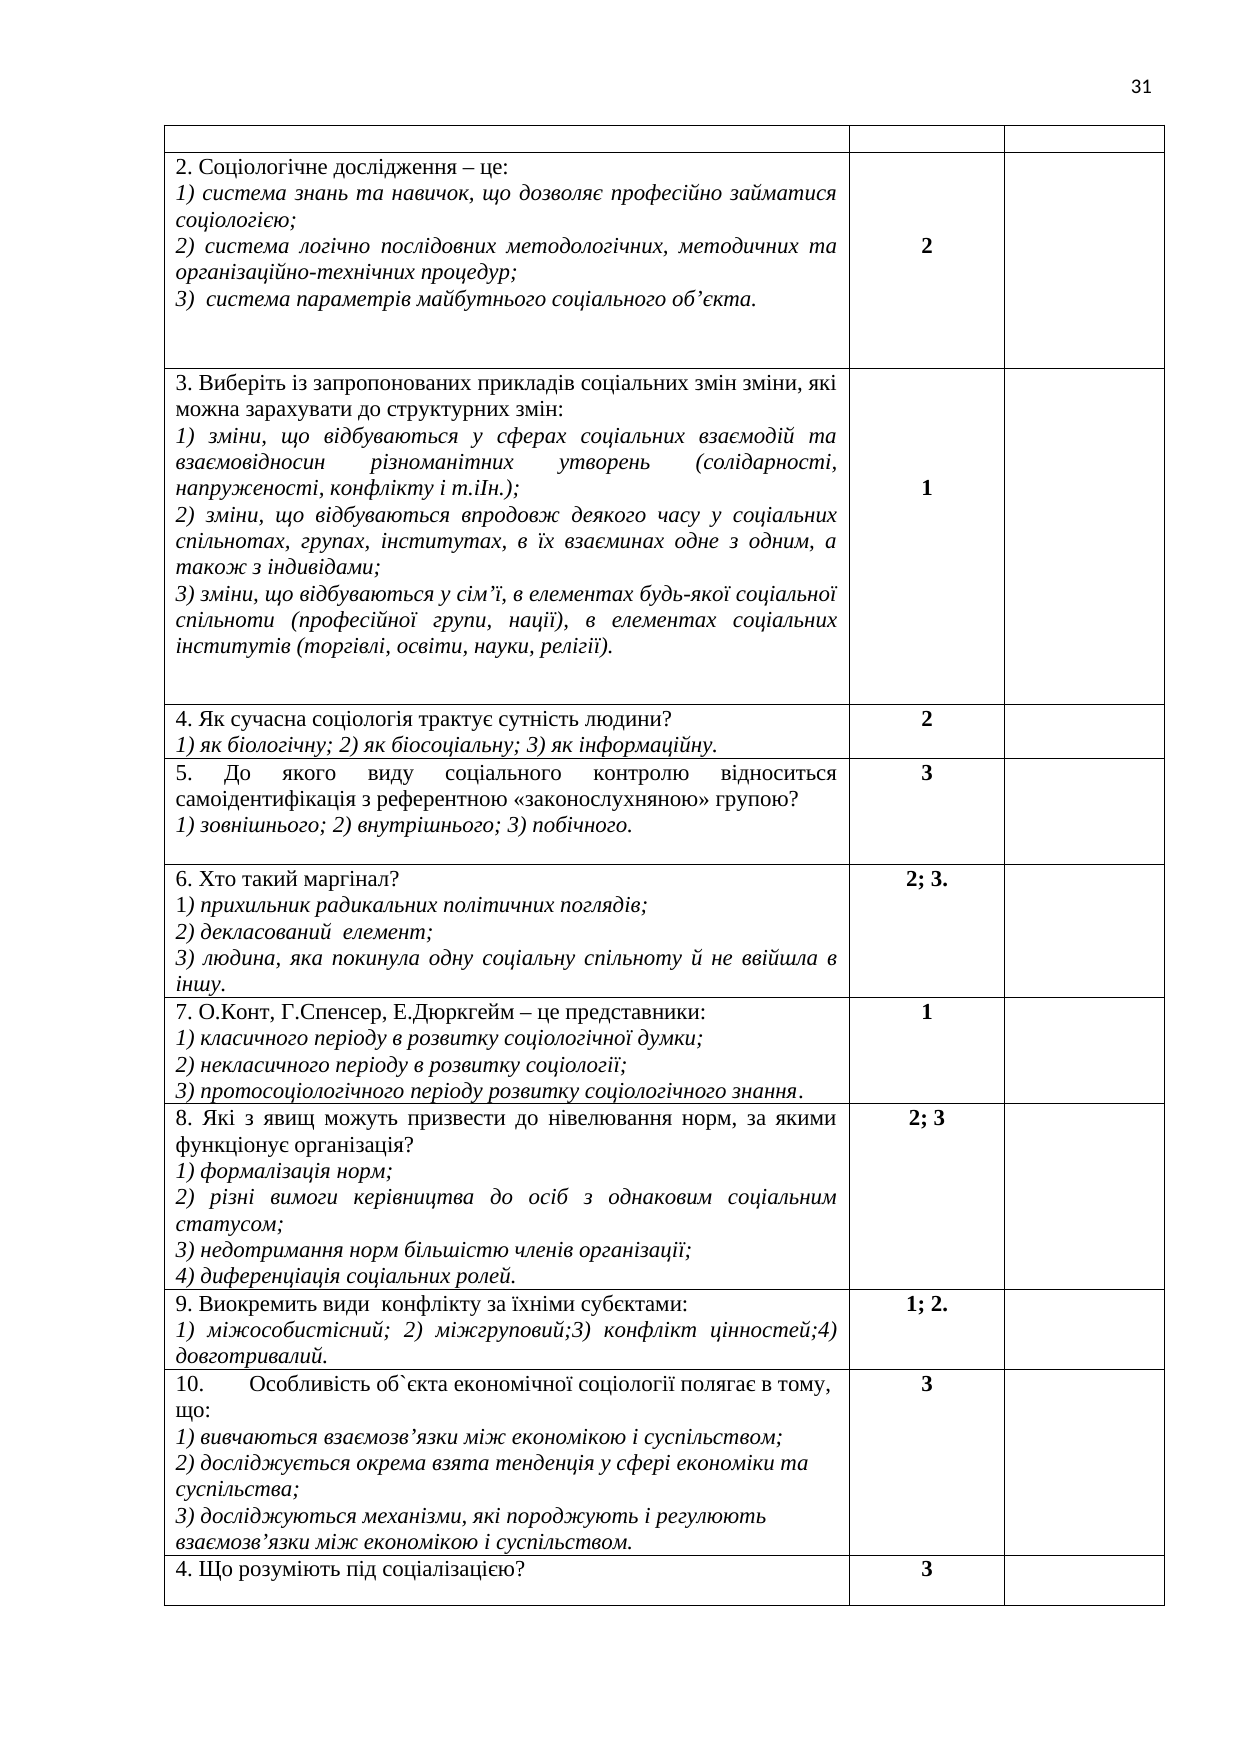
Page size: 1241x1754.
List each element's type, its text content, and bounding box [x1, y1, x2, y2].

table_cell 1; 2. [850, 1290, 1004, 1369]
table_cell [1005, 1556, 1164, 1605]
table_cell 3 [850, 126, 1004, 152]
table_cell [1005, 759, 1164, 864]
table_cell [165, 1556, 849, 1605]
table_cell [1005, 153, 1164, 368]
table_cell 2 [850, 705, 1004, 758]
table_cell [1005, 126, 1164, 152]
table_cell 2 [850, 153, 1004, 368]
table_cell 9. Виокремить види конфлікту за їхніми субєктами: 1) міжособистісний; 2) міжгруповий;3) конфлікт цінностей;4) довготривалий. [165, 1290, 849, 1369]
table_cell 2. Соціологічне дослідження – це: 1) система знань та навичок, що дозволяє професійно займатися соціологією; 2) система логічно послідовних методологічних, методичних та організаційно-технічних процедур; 3) система параметрів майбутнього соціального об’єкта. [165, 153, 849, 368]
table_cell [1005, 1104, 1164, 1289]
table_cell 3 [850, 1556, 1004, 1605]
table_cell 7. О.Конт, Г.Спенсер, Е.Дюркгейм – це представники: 1) класичного періоду в розвитку соціологічної думки; 2) некласичного періоду в розвитку соціології; 3) протосоціологічного періоду розвитку соціологічного знання. [165, 998, 849, 1103]
table_cell [1005, 865, 1164, 997]
table_cell [1005, 369, 1164, 704]
table_cell 8. Які з явищ можуть призвести до нівелювання норм, за якими функціонує організація? 1) формалізація норм; 2) різні вимоги керівництва до осіб з однаковим соціальним статусом; 3) недотримання норм більшістю членів організації; 4) диференціація соціальних ролей. [165, 1104, 849, 1289]
table_cell 3 [850, 759, 1004, 864]
table_cell 2; 3. [850, 865, 1004, 997]
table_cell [165, 126, 849, 152]
table_cell [1005, 1290, 1164, 1369]
table_cell 4. Як сучасна соціологія трактує сутність людини? 1) як біологічну; 2) як біосоціальну; 3) як інформаційну. [165, 705, 849, 758]
table_cell 3 [850, 1370, 1004, 1554]
table_cell 1 [850, 369, 1004, 704]
table_cell 6. Хто такий маргінал? 1) прихильник радикальних політичних поглядів; 2) декласований елемент; 3) людина, яка покинула одну соціальну спільноту й не ввійшла в іншу. [165, 865, 849, 997]
table_cell 1 [850, 998, 1004, 1103]
table_cell [1005, 998, 1164, 1103]
table_cell 2; 3 [850, 1104, 1004, 1289]
table_cell 10. Особливість об`єкта економічної соціології полягає в тому, що: 1) вивчаються взаємозв’язки між економікою і суспільством; 2) досліджується окрема взята тенденція у сфері економіки та суспільства; 3) досліджуються механізми, які породжують і регулюють взаємозв’язки між економікою і суспільством. [165, 1370, 849, 1554]
table_cell 5. До якого виду соціального контролю відноситься самоідентифікація з референтною «законослухняною» групою? 1) зовнішнього; 2) внутрішнього; 3) побічного. [165, 759, 849, 864]
table_cell [1005, 1370, 1164, 1554]
table_cell [1005, 705, 1164, 758]
table_cell 3. Виберіть із запропонованих прикладів соціальних змін зміни, які можна зарахувати до структурних змін: 1) зміни, що відбуваються у сферах соціальних взаємодій та взаємовідносин різноманітних утворень (солідарності, напруженості, конфлікту і т.іІн.); 2) зміни, що відбуваються впродовж деякого часу у соціальних спільнотах, групах, інститутах, в їх взаєминах одне з одним, а також з індивідами; 3) зміни, що відбуваються у сім’ї, в елементах будь-якої соціальної спільноти (професійної групи, нації), в елементах соціальних інститутів (торгівлі, освіти, науки, релігії). [165, 369, 849, 704]
